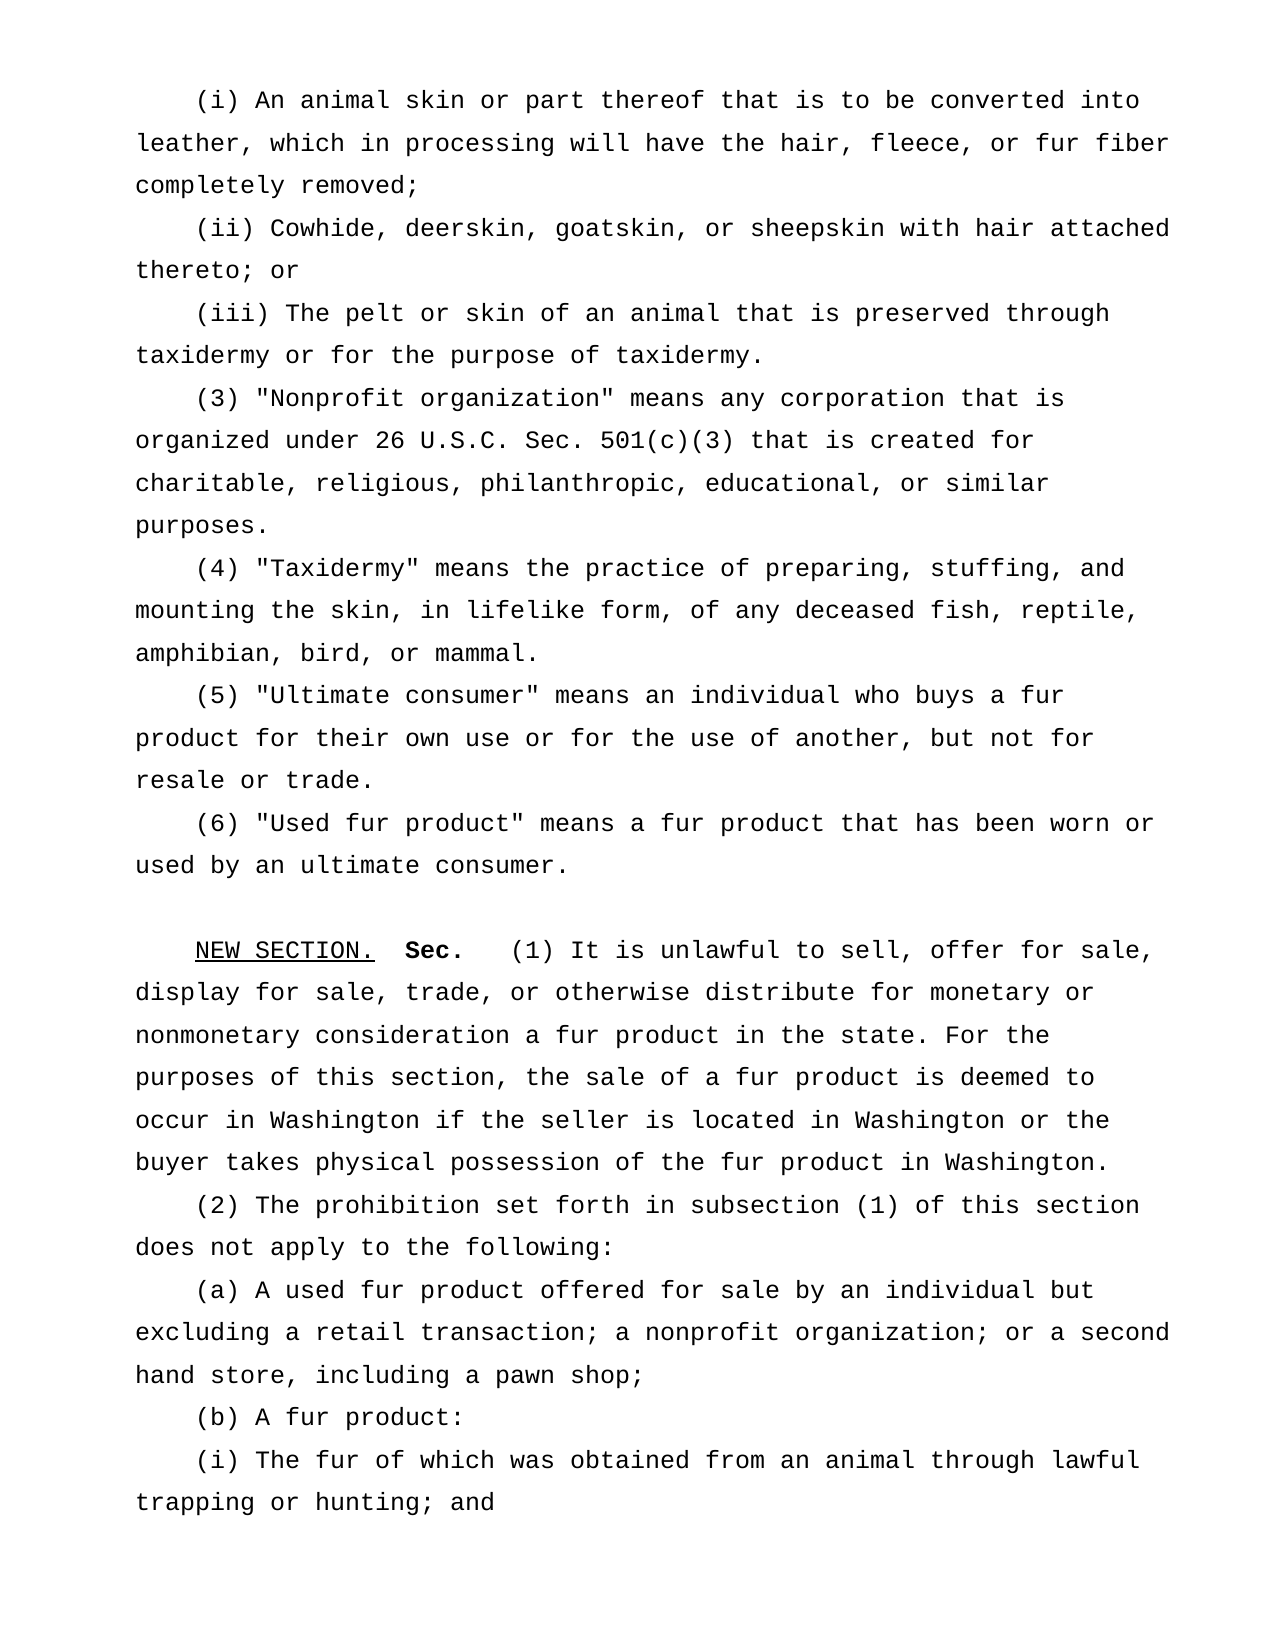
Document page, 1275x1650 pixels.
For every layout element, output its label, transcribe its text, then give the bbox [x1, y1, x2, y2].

text (2) The prohibition set forth in subsection (1) of this section does not apply to the following: [135, 1179, 1170, 1264]
text (3) "Nonprofit organization" means any corporation that is organized under 26 U.S.C. Sec. 501(c)(3) that is created for charitable, religious, philanthropic, educational, or similar purposes. [135, 372, 1170, 542]
text (a) A used fur product offered for sale by an individual but excluding a retail transaction; a nonprofit organization; or a second hand store, including a pawn shop; [135, 1264, 1170, 1392]
text NEW SECTION. Sec. (1) It is unlawful to sell, offer for sale, display for sale, trade, or otherwise distribute for monetary or nonmonetary consideration a fur product in the state. For the purposes of this section, the sale of a fur product is deemed to occur in Washington if the seller is located in Washington or the buyer takes physical possession of the fur product in Washington. [135, 924, 1170, 1179]
text (b) A fur product: [135, 1392, 1170, 1434]
text (iii) The pelt or skin of an animal that is preserved through taxidermy or for the purpose of taxidermy. [135, 287, 1170, 372]
text (6) "Used fur product" means a fur product that has been worn or used by an ultimate consumer. [135, 797, 1170, 882]
text (i) The fur of which was obtained from an animal through lawful trapping or hunting; and [135, 1434, 1170, 1519]
text (5) "Ultimate consumer" means an individual who buys a fur product for their own use or for the use of another, but not for resale or trade. [135, 670, 1170, 797]
text (i) An animal skin or part thereof that is to be converted into leather, which in processing will have the hair, fleece, or fur fiber completely removed; [135, 75, 1170, 202]
text (4) "Taxidermy" means the practice of preparing, stuffing, and mounting the skin, in lifelike form, of any deceased fish, reptile, amphibian, bird, or mammal. [135, 542, 1170, 670]
text (ii) Cowhide, deerskin, goatskin, or sheepskin with hair attached thereto; or [135, 202, 1170, 287]
